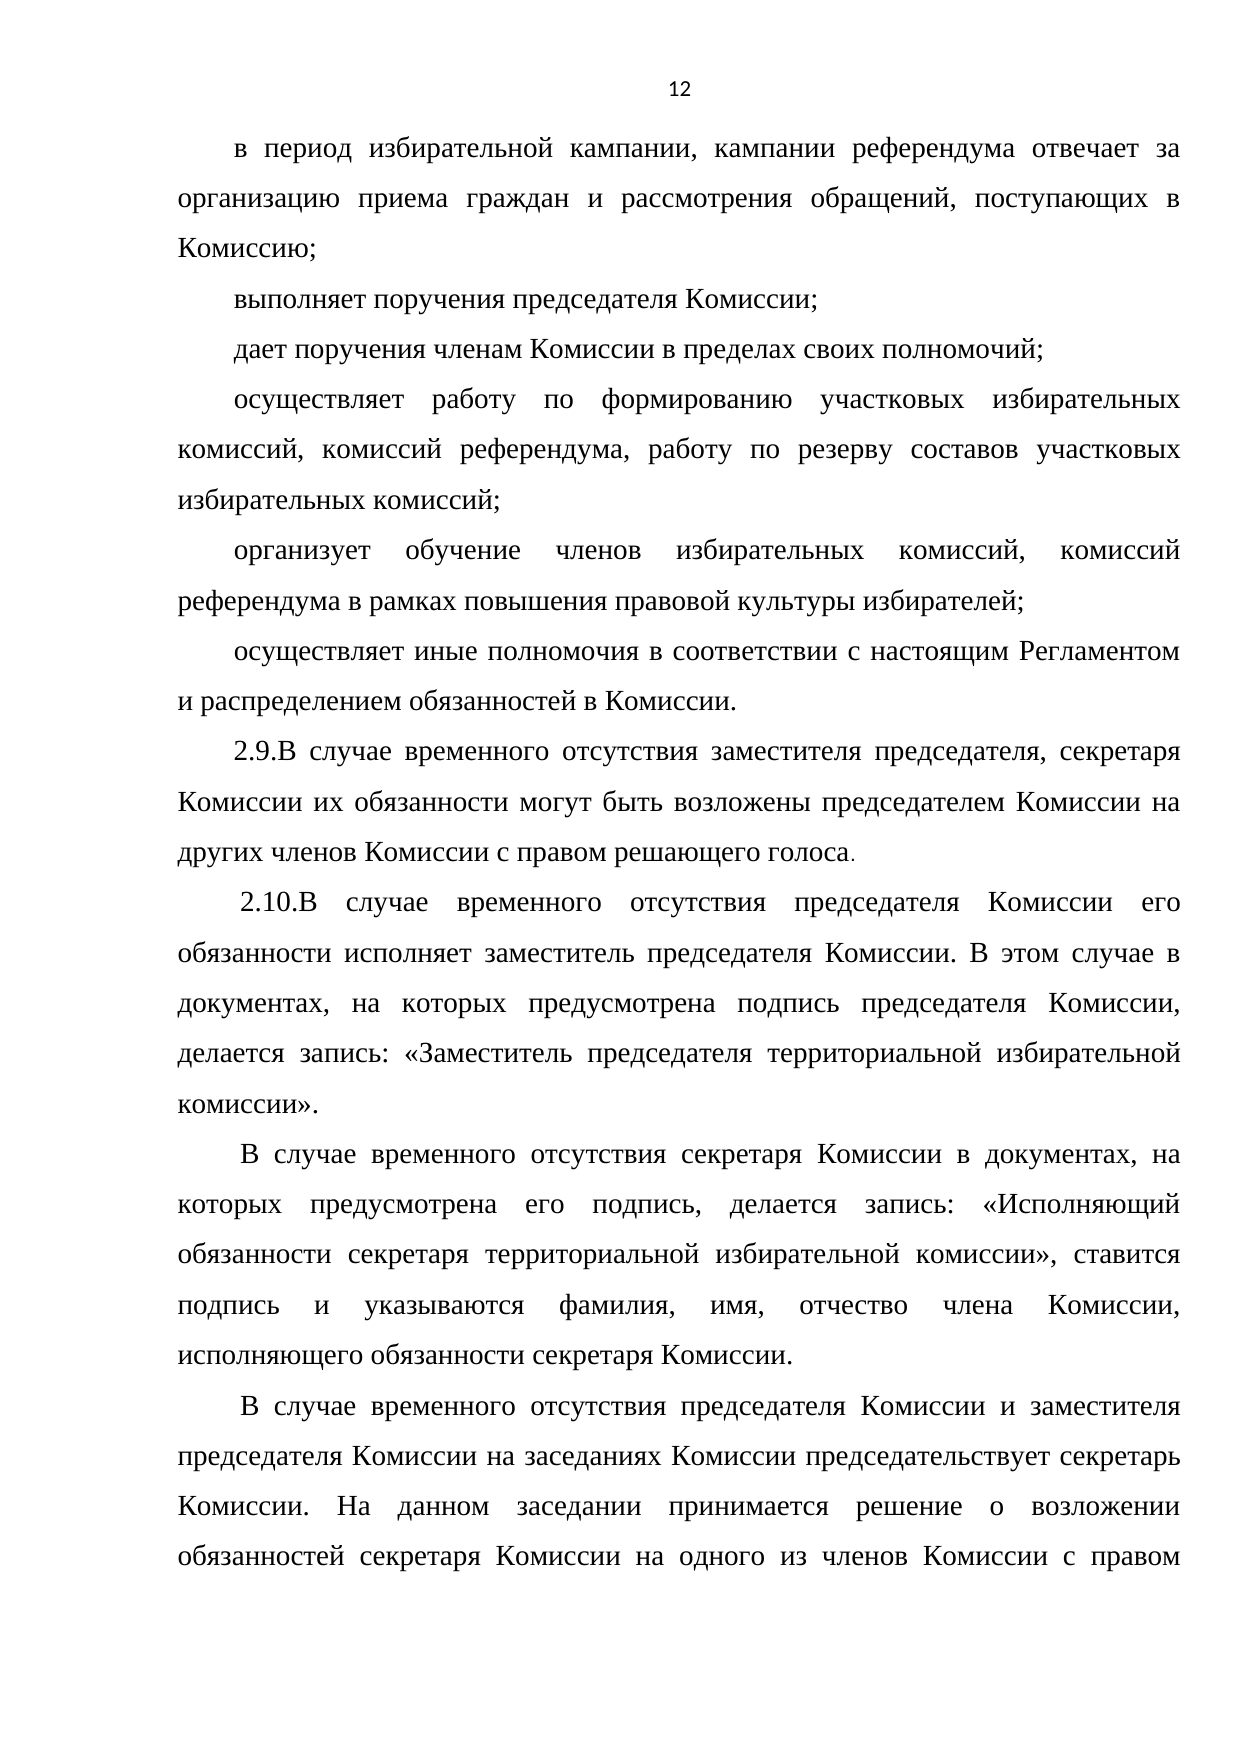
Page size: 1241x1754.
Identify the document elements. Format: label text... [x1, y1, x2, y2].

text выполняет поручения председателя Комиссии; [177, 281, 1181, 314]
text В случае временного отсутствия секретаря Комиссии в документах, на которых предусмотрена его подпись, делается запись: «Исполняющий обязанности секретаря территориальной избирательной комиссии», ставится подпись и указываются фамилия, имя, отчество члена Комиссии, исполняющего обязанности секретаря Комиссии. [177, 1136, 1181, 1371]
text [177, 1388, 1181, 1572]
text в период избирательной кампании, кампании референдума отвечает за организацию приема граждан и рассмотрения обращений, поступающих в Комиссию; [177, 130, 1181, 264]
text организует обучение членов избирательных комиссий, комиссий референдума в рамках повышения правовой культуры избирателей; [177, 532, 1181, 616]
text 2.10.В случае временного отсутствия председателя Комиссии его обязанности исполняет заместитель председателя Комиссии. В этом случае в документах, на которых предусмотрена подпись председателя Комиссии, делается запись: «Заместитель председателя территориальной избирательной комиссии». [177, 884, 1181, 1119]
text осуществляет иные полномочия в соответствии с настоящим Регламентом и распределением обязанностей в Комиссии. [177, 633, 1181, 717]
text дает поручения членам Комиссии в пределах своих полномочий; [177, 331, 1181, 364]
text осуществляет работу по формированию участковых избирательных комиссий, комиссий референдума, работу по резерву составов участковых избирательных комиссий; [177, 381, 1181, 516]
text 2.9.В случае временного отсутствия заместителя председателя, секретаря Комиссии их обязанности могут быть возложены председателем Комиссии на других членов Комиссии с правом решающего голоса. [177, 733, 1181, 868]
